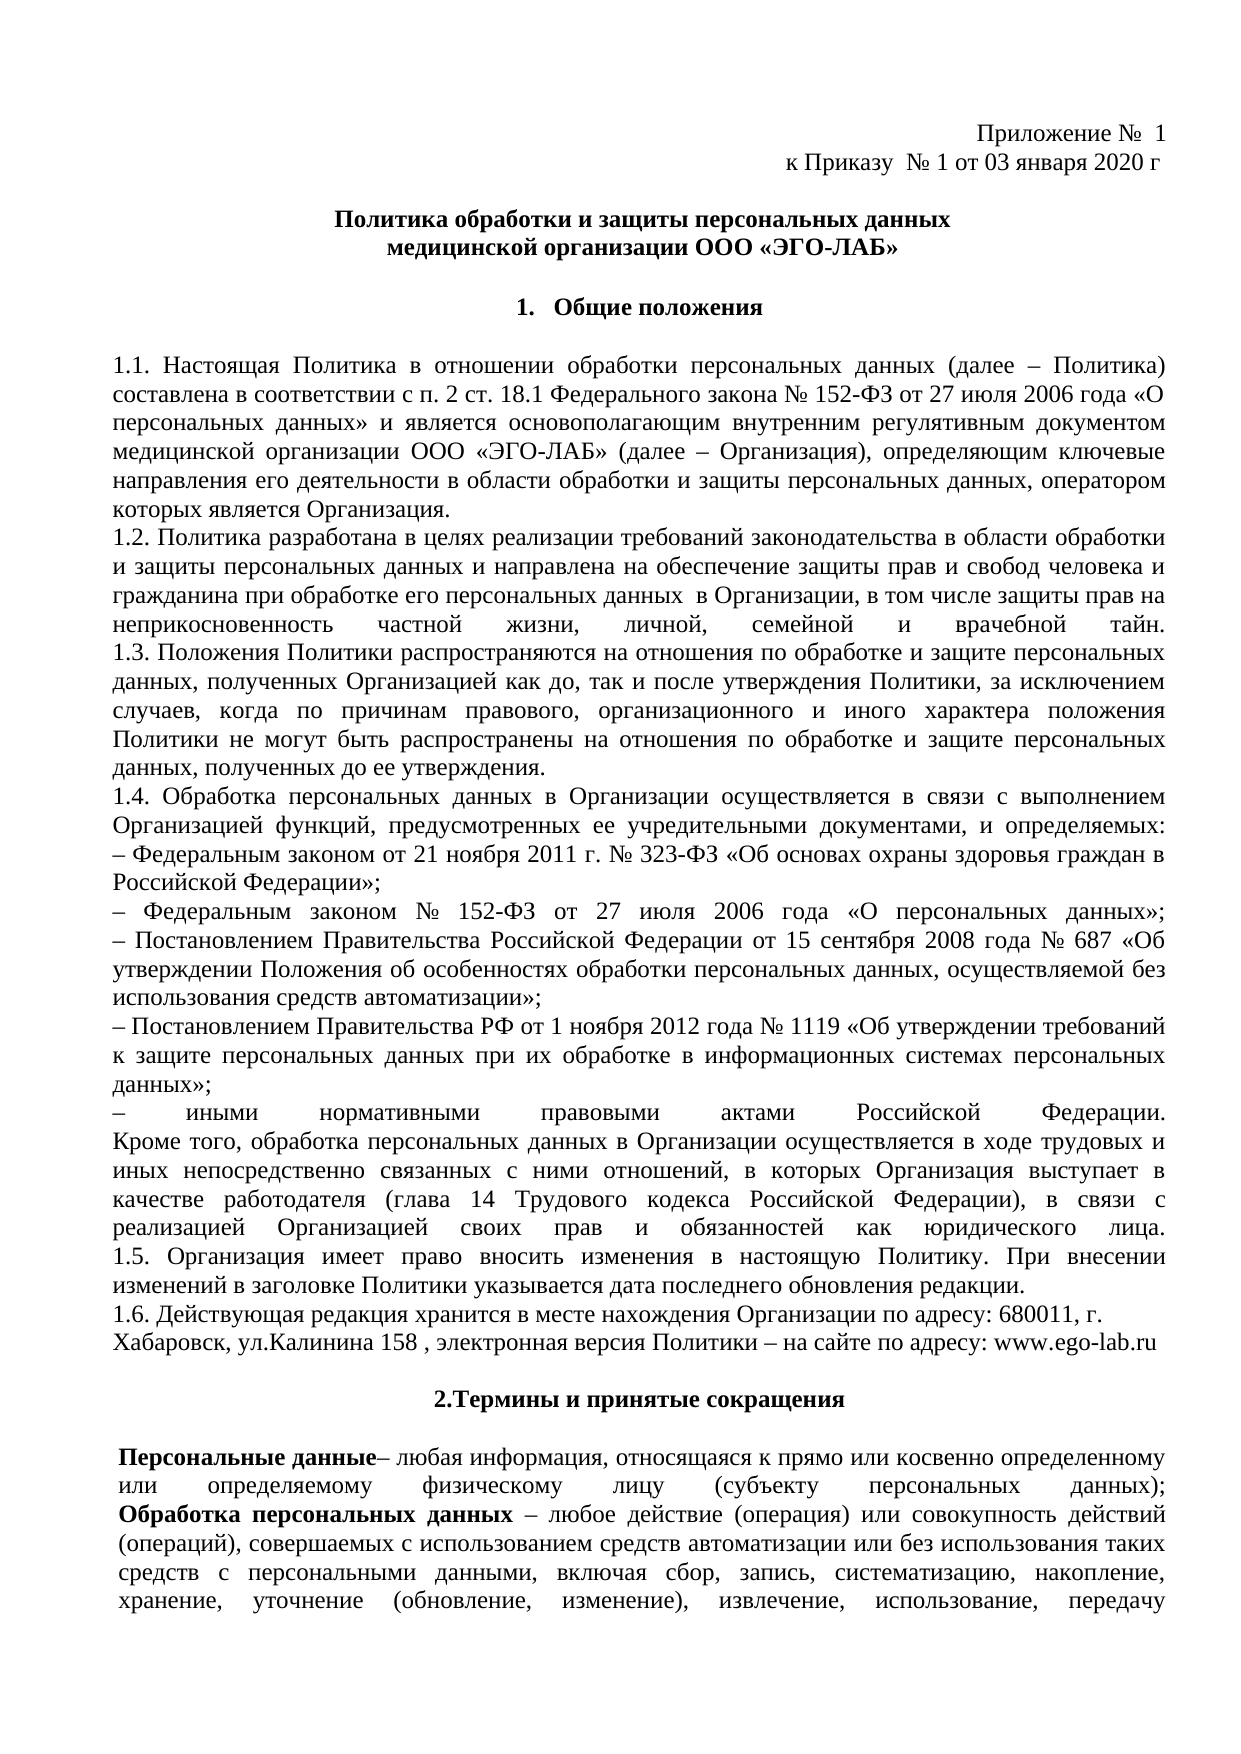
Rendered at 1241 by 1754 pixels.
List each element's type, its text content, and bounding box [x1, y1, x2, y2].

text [118, 1442, 1167, 1614]
list Общие положения [112, 292, 1167, 321]
text – Постановлением Правительства РФ от 1 ноября 2012 года № 1119 «Об утверждении требований к защите персональных данных при их обработке в информационных системах персональных данных»; – иными нормативными правовыми актами Российской Федерации. Кроме того, обработка персональных данных в Организации осуществляется в ходе трудовых и иных непосредственно связанных с ними отношений, в которых Организация выступает в качестве работодателя (глава 14 Трудового кодекса Российской Федерации), в связи с реализацией Организацией своих прав и обязанностей как юридического лица. 1.5. Организация имеет право вносить изменения в настоящую Политику. При внесении изменений в заголовке Политики указывается дата последнего обновления редакции. [112, 1011, 1167, 1299]
text Политика обработки и защиты персональных данных медицинской организации ООО «ЭГО-ЛАБ» [118, 204, 1167, 261]
text 1.4. Обработка персональных данных в Организации осуществляется в связи с выполнением Организацией функций, предусмотренных ее учредительными документами, и определяемых: – Федеральным законом от 21 ноября 2011 г. № 323-ФЗ «Об основах охраны здоровья граждан в Российской Федерации»; [112, 781, 1167, 896]
text – Федеральным законом № 152-ФЗ от 27 июля 2006 года «О персональных данных»; – Постановлением Правительства Российской Федерации от 15 сентября 2008 года № 687 «Об утверждении Положения об особенностях обработки персональных данных, осуществляемой без использования средств автоматизации»; [112, 896, 1167, 1011]
text 1.1. Настоящая Политика в отношении обработки персональных данных (далее – Политика) составлена в соответствии с п. 2 ст. 18.1 Федерального закона № 152-ФЗ от 27 июля 2006 года «О персональных данных» и является основополагающим внутренним регулятивным документом медицинской организации ООО «ЭГО-ЛАБ» (далее – Организация), определяющим ключевые направления его деятельности в области обработки и защиты персональных данных, оператором которых является Организация. [112, 321, 1167, 522]
text 1.2. Политика разработана в целях реализации требований законодательства в области обработки и защиты персональных данных и направлена на обеспечение защиты прав и свобод человека и гражданина при обработке его персональных данных в Организации, в том числе защиты прав на неприкосновенность частной жизни, личной, семейной и врачебной тайн. 1.3. Положения Политики распространяются на отношения по обработке и защите персональных данных, полученных Организацией как до, так и после утверждения Политики, за исключением случаев, когда по причинам правового, организационного и иного характера положения Политики не могут быть распространены на отношения по обработке и защите персональных данных, полученных до ее утверждения. [112, 522, 1167, 781]
text 2.Термины и принятые сокращения [112, 1384, 1167, 1413]
text 1.6. Действующая редакция хранится в месте нахождения Организации по адресу: 680011, г. Хабаровск, ул.Калинина 158 , электронная версия Политики – на сайте по адресу: www.ego-lab.ru [112, 1299, 1167, 1384]
text Приложение № 1 к Приказу № 1 от 03 января 2020 г [118, 118, 1167, 204]
